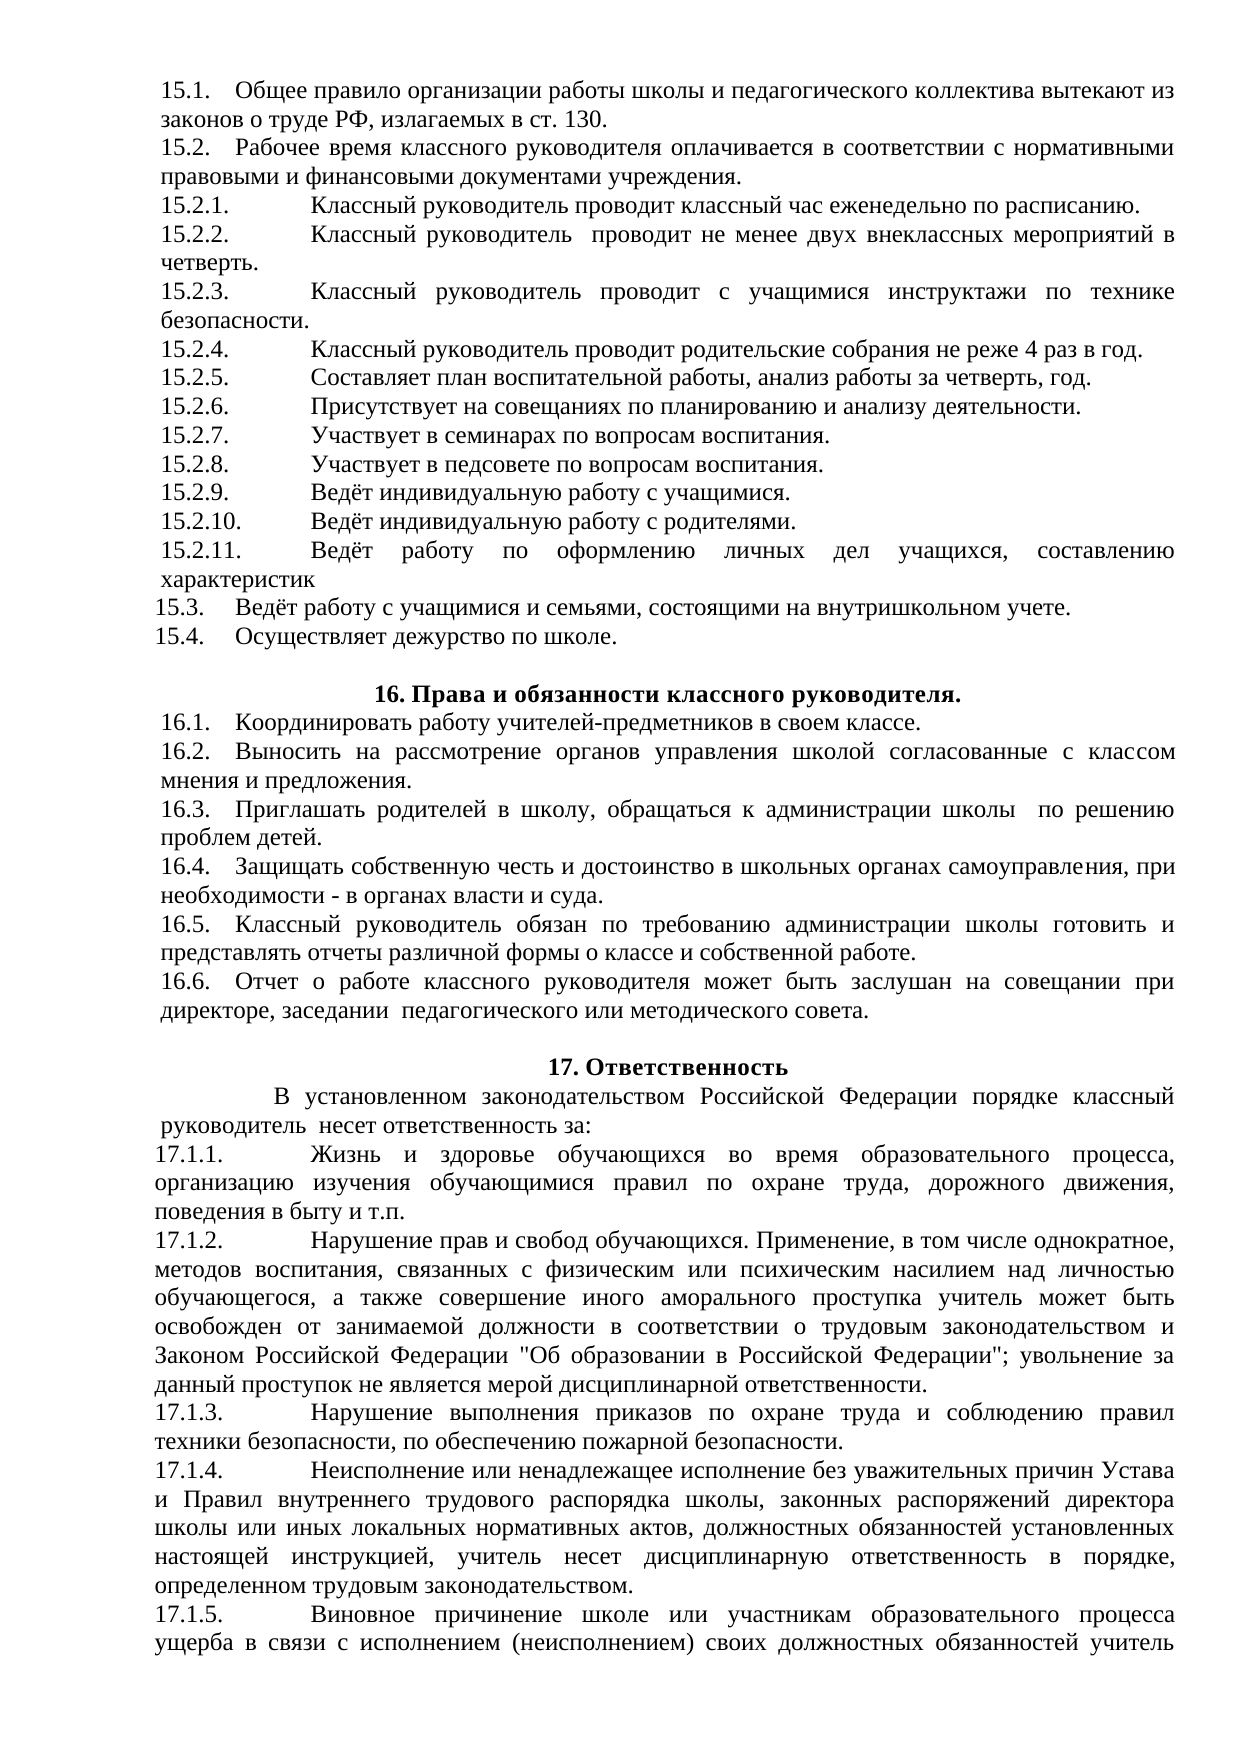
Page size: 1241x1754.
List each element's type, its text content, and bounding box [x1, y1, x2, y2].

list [154, 1599, 1176, 1656]
list Составляет план воспитательной работы, анализ работы за четверть, год. [160, 362, 1176, 391]
list Ведёт индивидуальную работу с родителями. [160, 506, 1176, 535]
list Неисполнение или ненадлежащее исполнение без уважительных причин Устава и Правил внутреннего трудового распорядка школы, законных распоряжений директора школы или иных локальных нормативных актов, должностных обязанностей установленных настоящей инструкцией, учитель несет дисциплинарную ответственность в порядке, определенном трудовым законодательством. [154, 1455, 1176, 1599]
list Ответственность [160, 1052, 1176, 1081]
list Участвует в педсовете по вопросам воспитания. [160, 449, 1176, 477]
list Приглашать родителей в школу, обращаться к администрации школы по решению проблем детей. [160, 794, 1176, 851]
list Рабочее время классного руководителя оплачивается в соответствии с нормативными правовыми и финансовыми документами учреждения. [160, 132, 1176, 190]
list Отчет о работе классного руководителя может быть заслушан на совещании при директоре, заседании педагогического или методического совета. [160, 966, 1176, 1024]
list Выносить на рассмотрение органов управления школой согласованные с классом мнения и предложения. [160, 736, 1176, 794]
list Участвует в семинарах по вопросам воспитания. [160, 420, 1176, 449]
list Нарушение прав и свобод обучающихся. Применение, в том числе однократное, методов воспитания, связанных с физическим или психическим насилием над личностью обучающегося, а также совершение иного аморального проступка учитель может быть освобожден от занимаемой должности в соответствии о трудовым законодательством и Законом Российской Федерации "Об образовании в Российской Федерации"; увольнение за данный проступок не является мерой дисциплинарной ответственности. [154, 1225, 1176, 1397]
list Права и обязанности классного руководителя. [160, 679, 1176, 707]
list Классный руководитель проводит классный час еженедельно по расписанию. [160, 190, 1176, 219]
list Присутствует на совещаниях по планированию и анализу деятельности. [160, 391, 1176, 420]
list Классный руководитель проводит не менее двух внеклассных мероприятий в четверть. [160, 219, 1176, 276]
list Защищать собственную честь и достоинство в школьных органах самоуправления, при необходимости - в органах власти и суда. [160, 851, 1176, 909]
list Ведёт работу по оформлению личных дел учащихся, составлению характеристик [160, 535, 1176, 592]
list Жизнь и здоровье обучающихся во время образовательного процесса, организацию изучения обучающимися правил по охране труда, дорожного движения, поведения в быту и т.п. [154, 1139, 1176, 1225]
list Координировать работу учителей-предметников в своем классе. [160, 707, 1176, 736]
list Ведёт работу с учащимися и семьями, состоящими на внутришкольном учете. [154, 592, 1176, 621]
list Классный руководитель проводит с учащимися инструктажи по технике безопасности. [160, 276, 1176, 334]
text В установленном законодательством Российской Федерации порядке классный руководитель несет ответственность за: [154, 1081, 1176, 1139]
list Нарушение выполнения приказов по охране труда и соблюдению правил техники безопасности, по обеспечению пожарной безопасности. [154, 1397, 1176, 1455]
list Общее правило организации работы школы и педагогического коллектива вытекают из законов о труде РФ, излагаемых в ст. 130. [160, 75, 1176, 132]
list Классный руководитель обязан по требованию администрации школы готовить и представлять отчеты различной формы о классе и собственной работе. [160, 909, 1176, 966]
list Классный руководитель проводит родительские собрания не реже 4 раз в год. [160, 334, 1176, 362]
list Осуществляет дежурство по школе. [154, 621, 1176, 650]
list Ведёт индивидуальную работу с учащимися. [160, 477, 1176, 506]
